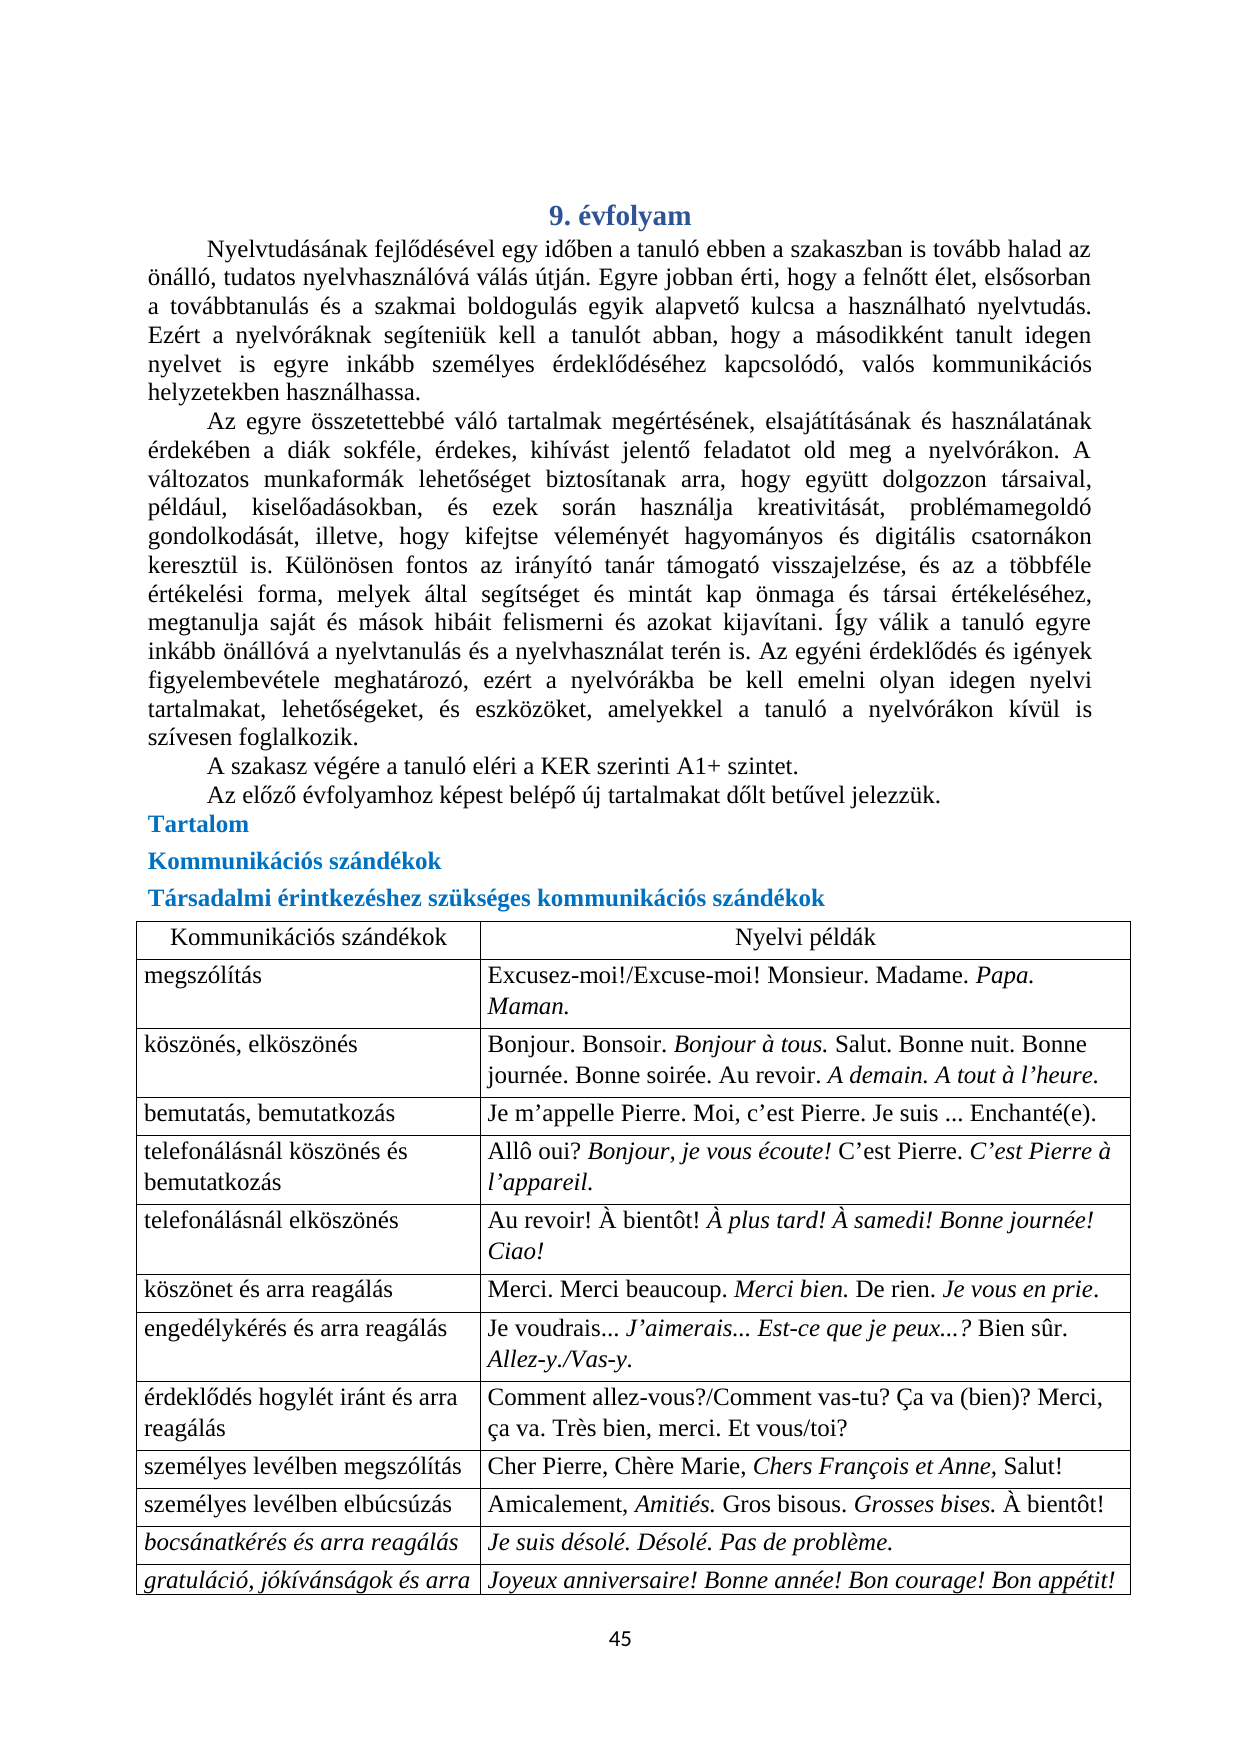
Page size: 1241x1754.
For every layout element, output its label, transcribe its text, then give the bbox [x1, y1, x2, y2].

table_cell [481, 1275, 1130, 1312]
text Társadalmi érintkezéshez szükséges kommunikációs szándékok [148, 883, 1093, 912]
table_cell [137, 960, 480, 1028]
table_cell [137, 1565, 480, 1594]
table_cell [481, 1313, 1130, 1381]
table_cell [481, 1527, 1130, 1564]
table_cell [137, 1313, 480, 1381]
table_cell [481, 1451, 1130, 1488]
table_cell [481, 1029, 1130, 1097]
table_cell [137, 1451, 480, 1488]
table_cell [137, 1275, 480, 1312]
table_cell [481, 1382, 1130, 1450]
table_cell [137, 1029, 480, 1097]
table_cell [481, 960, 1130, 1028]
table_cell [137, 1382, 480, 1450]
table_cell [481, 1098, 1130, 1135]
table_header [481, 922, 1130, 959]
text A szakasz végére a tanuló eléri a KER szerinti A1+ szintet. [148, 751, 1093, 780]
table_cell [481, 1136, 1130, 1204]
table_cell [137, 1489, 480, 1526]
text Nyelvtudásának fejlődésével egy időben a tanuló ebben a szakaszban is tovább halad az önálló, tudatos nyelvhasználóvá válás útján. Egyre jobban érti, hogy a felnőtt élet, elsősorban a továbbtanulás és a szakmai boldogulás egyik alapvető kulcsa a használható nyelvtudás. Ezért a nyelvóráknak segíteniük kell a tanulót abban, hogy a másodikként tanult idegen nyelvet is egyre inkább személyes érdeklődéséhez kapcsolódó, valós kommunikációs helyzetekben használhassa. [148, 234, 1093, 406]
text Az egyre összetettebbé váló tartalmak megértésének, elsajátításának és használatának érdekében a diák sokféle, érdekes, kihívást jelentő feladatot old meg a nyelvórákon. A változatos munkaformák lehetőséget biztosítanak arra, hogy együtt dolgozzon társaival, például, kiselőadásokban, és ezek során használja kreativitását, problémamegoldó gondolkodását, illetve, hogy kifejtse véleményét hagyományos és digitális csatornákon keresztül is. Különösen fontos az irányító tanár támogató visszajelzése, és az a többféle értékelési forma, melyek által segítséget és mintát kap önmaga és társai értékeléséhez, megtanulja saját és mások hibáit felismerni és azokat kijavítani. Így válik a tanuló egyre inkább önállóvá a nyelvtanulás és a nyelvhasználat terén is. Az egyéni érdeklődés és igények figyelembevétele meghatározó, ezért a nyelvórákba be kell emelni olyan idegen nyelvi tartalmakat, lehetőségeket, és eszközöket, amelyekkel a tanuló a nyelvórákon kívül is szívesen foglalkozik. [148, 406, 1093, 751]
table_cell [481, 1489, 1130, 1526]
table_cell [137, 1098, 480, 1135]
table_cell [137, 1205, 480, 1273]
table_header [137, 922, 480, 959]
text Tartalom [148, 809, 1093, 837]
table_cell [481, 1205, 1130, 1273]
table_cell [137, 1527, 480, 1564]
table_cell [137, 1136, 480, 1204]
text Kommunikációs szándékok [148, 846, 1093, 875]
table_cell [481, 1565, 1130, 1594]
subtitle 9. évfolyam [148, 198, 1093, 231]
text Az előző évfolyamhoz képest belépő új tartalmakat dőlt betűvel jelezzük. [148, 780, 1093, 809]
